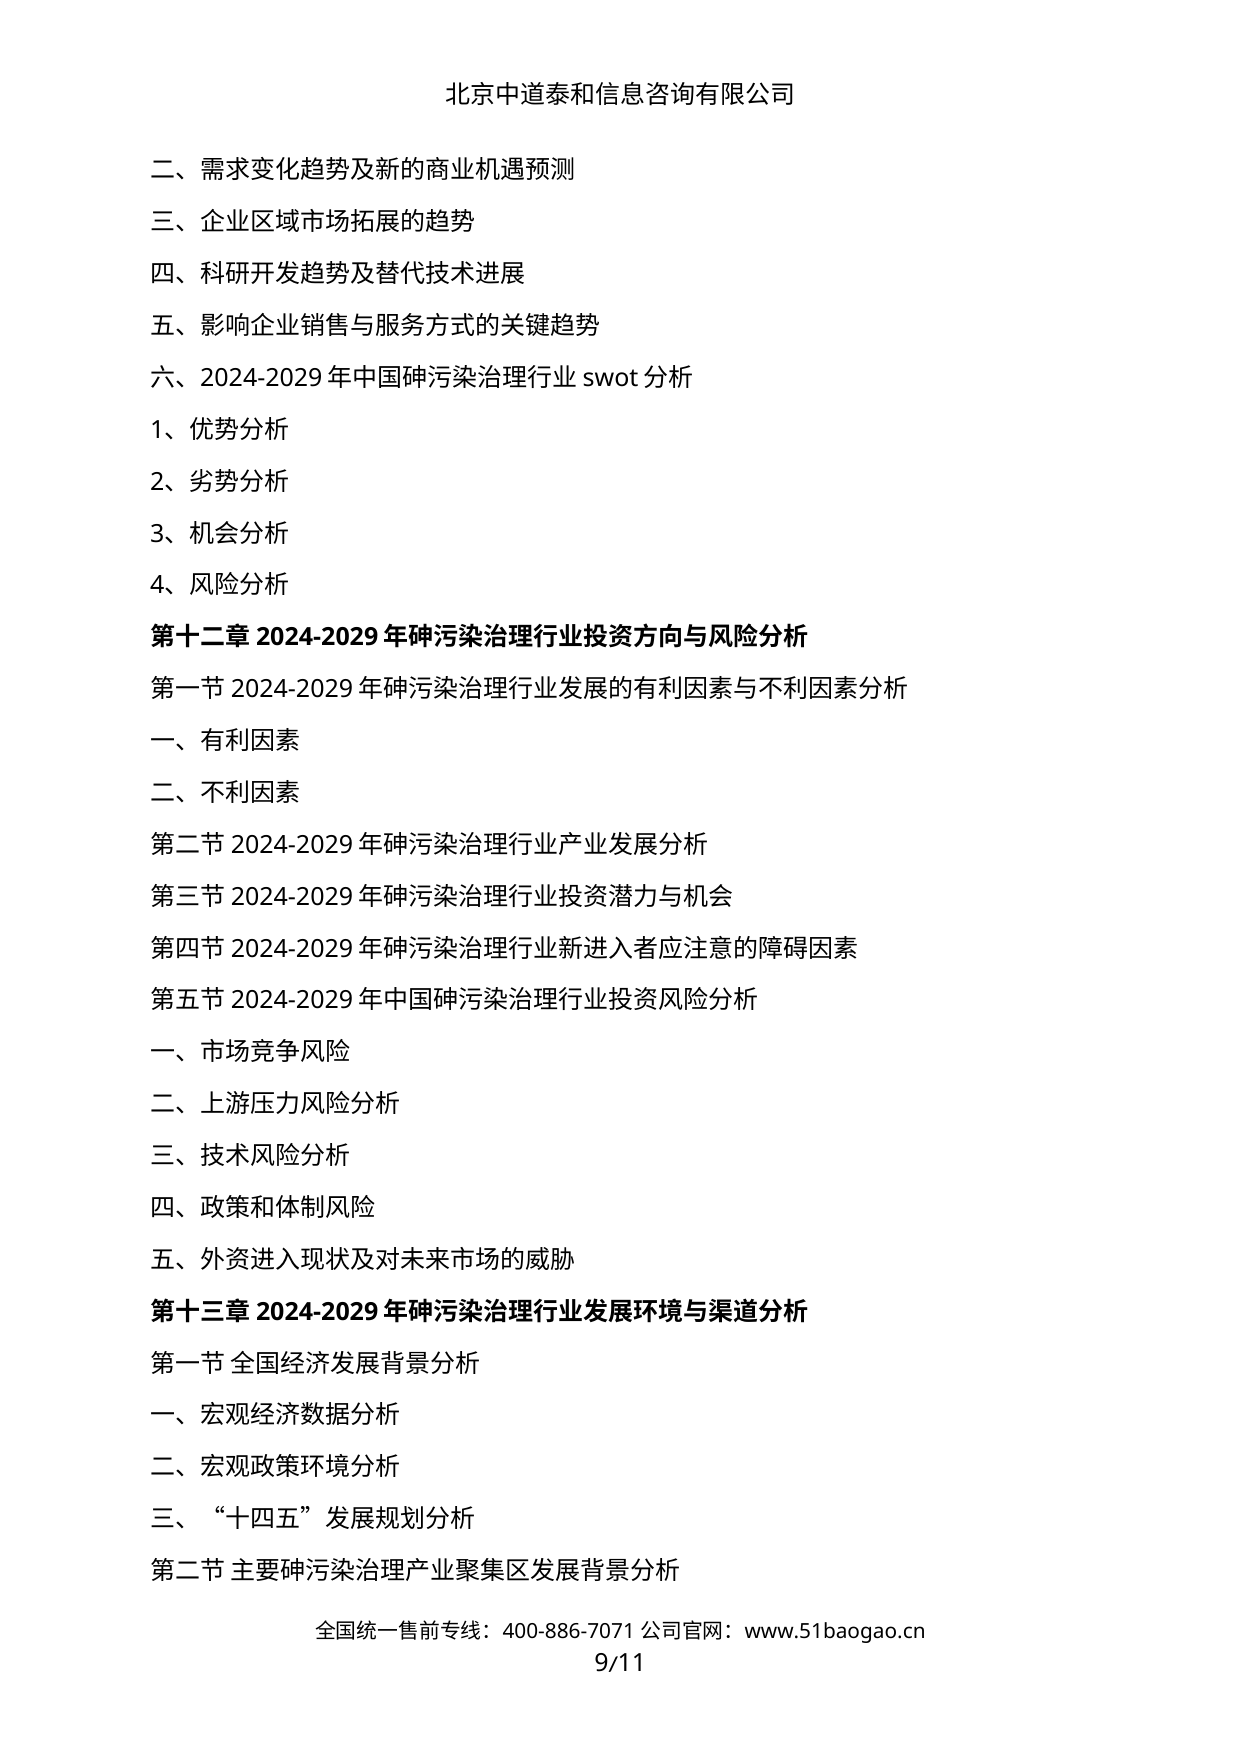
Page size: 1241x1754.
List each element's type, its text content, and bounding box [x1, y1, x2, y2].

text 三、企业区域市场拓展的趋势 [150, 202, 1090, 238]
text 四、科研开发趋势及替代技术进展 [150, 254, 1090, 290]
text 第四节 2024-2029年砷污染治理行业新进入者应注意的障碍因素 [150, 928, 1090, 964]
text 二、上游压力风险分析 [150, 1084, 1090, 1120]
text 二、不利因素 [150, 772, 1090, 809]
text 第二节 2024-2029年砷污染治理行业产业发展分析 [150, 824, 1090, 861]
text 第五节 2024-2029年中国砷污染治理行业投资风险分析 [150, 980, 1090, 1016]
text 四、政策和体制风险 [150, 1187, 1090, 1224]
text 二、宏观政策环境分析 [150, 1447, 1090, 1483]
text 三、“十四五”发展规划分析 [150, 1499, 1090, 1535]
text 一、宏观经济数据分析 [150, 1395, 1090, 1431]
text 第十二章 2024-2029年砷污染治理行业投资方向与风险分析 [150, 617, 1090, 653]
text 一、市场竞争风险 [150, 1032, 1090, 1068]
text 第十三章 2024-2029年砷污染治理行业发展环境与渠道分析 [150, 1291, 1090, 1327]
text 第一节 全国经济发展背景分析 [150, 1343, 1090, 1379]
text 五、外资进入现状及对未来市场的威胁 [150, 1239, 1090, 1276]
text 二、需求变化趋势及新的商业机遇预测 [150, 150, 1090, 186]
text 3、机会分析 [150, 513, 1090, 549]
text 2、劣势分析 [150, 461, 1090, 497]
text 一、有利因素 [150, 721, 1090, 757]
text 4、风险分析 [150, 565, 1090, 601]
text 六、2024-2029年中国砷污染治理行业swot分析 [150, 357, 1090, 394]
text 三、技术风险分析 [150, 1136, 1090, 1172]
text 第二节 主要砷污染治理产业聚集区发展背景分析 [150, 1551, 1090, 1587]
text 1、优势分析 [150, 409, 1090, 446]
text 第一节 2024-2029年砷污染治理行业发展的有利因素与不利因素分析 [150, 669, 1090, 705]
text 五、影响企业销售与服务方式的关键趋势 [150, 306, 1090, 342]
text 第三节 2024-2029年砷污染治理行业投资潜力与机会 [150, 876, 1090, 912]
